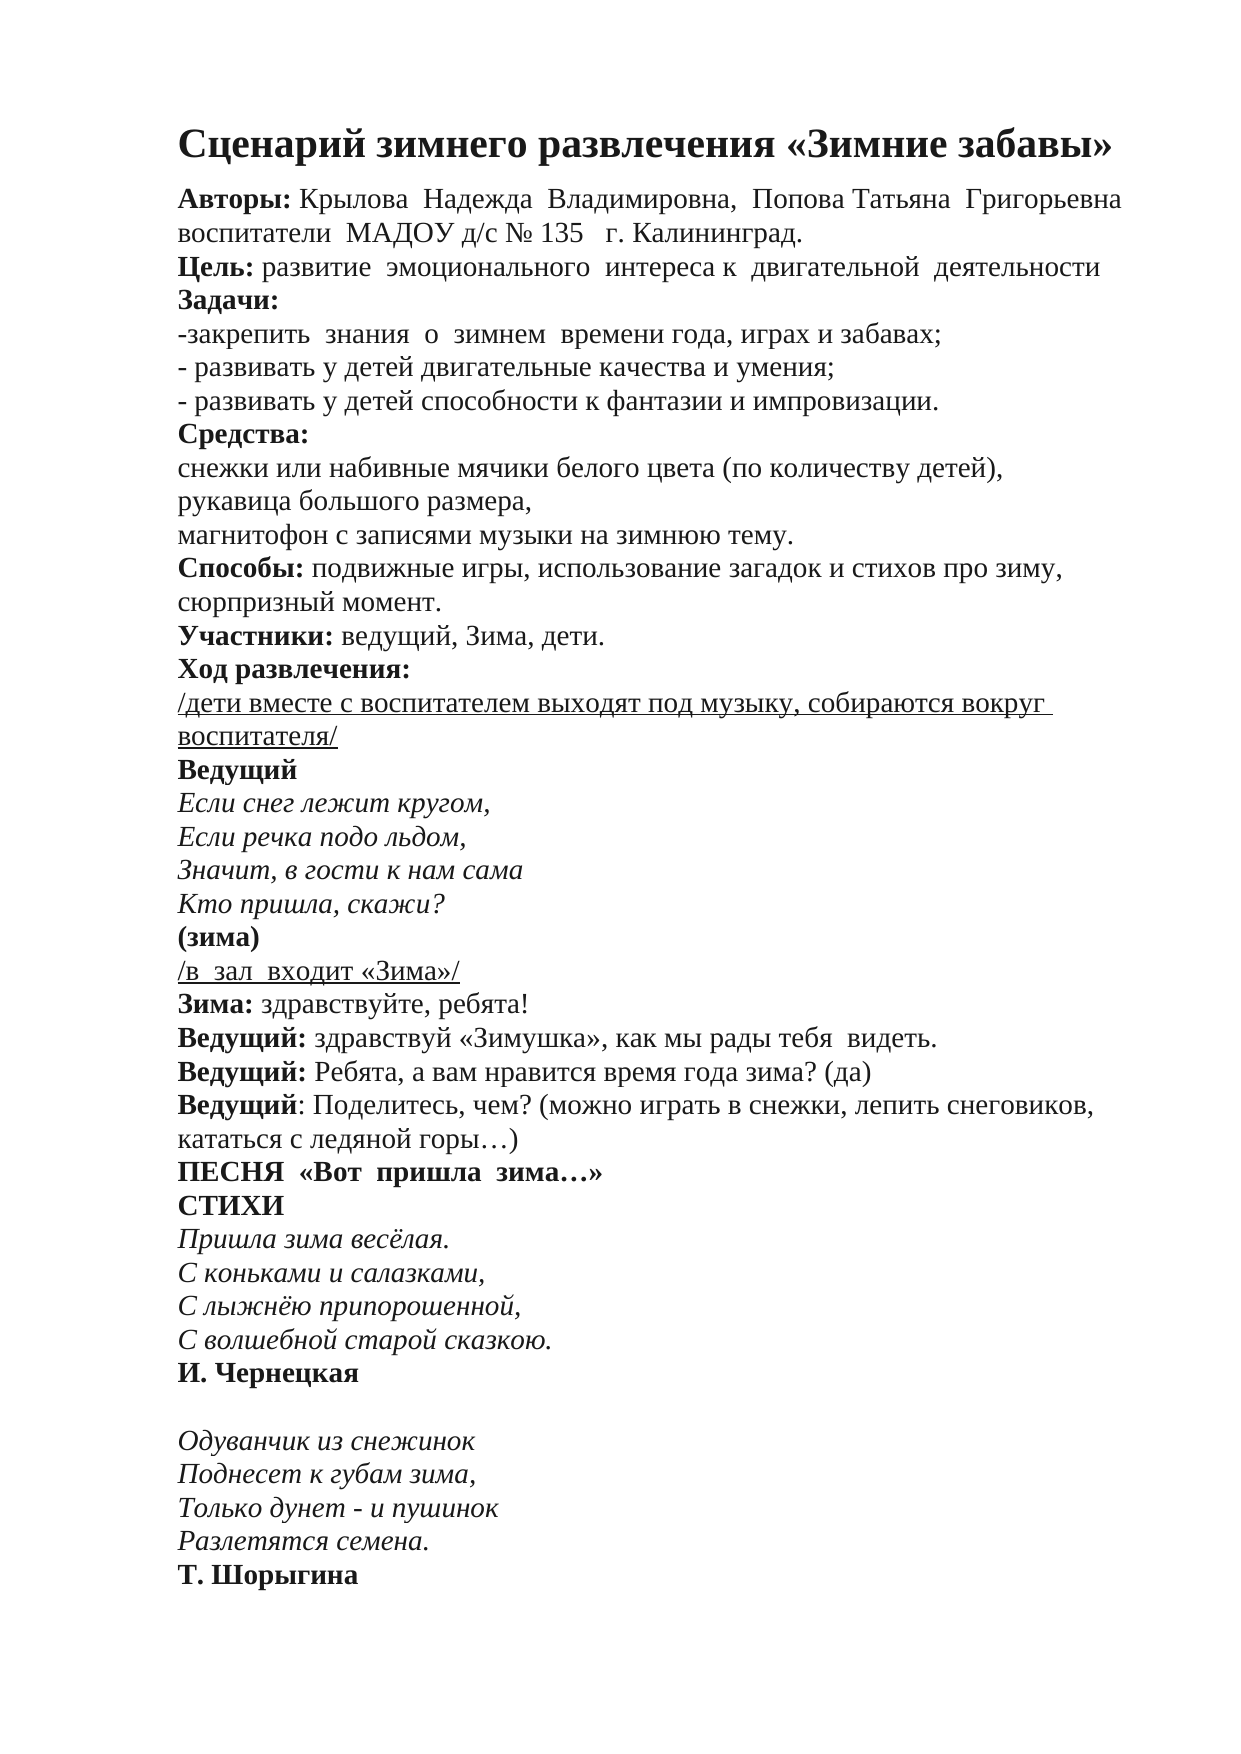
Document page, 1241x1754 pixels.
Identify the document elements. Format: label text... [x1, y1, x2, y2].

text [177, 1221, 1152, 1624]
text Авторы: Крылова Надежда Владимировна, Попова Татьяна Григорьевна воспитатели МАДОУ д/с № 135 г. Калининград. Цель: развитие эмоционального интереса к двигательной деятельности Задачи: -закрепить знания о зимнем времени года, играх и забавах; - развивать у детей двигательные качества и умения; - развивать у детей способности к фантазии и импровизации. Средства: снежки или набивные мячики белого цвета (по количеству детей), рукавица большого размера, магнитофон с записями музыки на зимнюю тему. Способы: подвижные игры, использование загадок и стихов про зиму, сюрпризный момент. Участники: ведущий, Зима, дети. Ход развлечения: /дети вместе с воспитателем выходят под музыку, собираются вокруг воспитателя/ Ведущий [177, 182, 1152, 785]
text Если снег лежит кругом, Если речка подо льдом, Значит, в гости к нам сама Кто пришла, скажи? (зима) /в зал входит «Зима»/ [177, 785, 1152, 987]
text Сценарий зимнего развлечения «Зимние забавы» [177, 118, 1152, 166]
text Зима: здравствуйте, ребята! Ведущий: здравствуй «Зимушка», как мы рады тебя видеть. Ведущий: Ребята, а вам нравится время года зима? (да) Ведущий: Поделитесь, чем? (можно играть в снежки, лепить снеговиков, кататься с ледяной горы…) ПЕСНЯ «Вот пришла зима…» [177, 987, 1152, 1188]
text СТИХИ [177, 1188, 1152, 1221]
